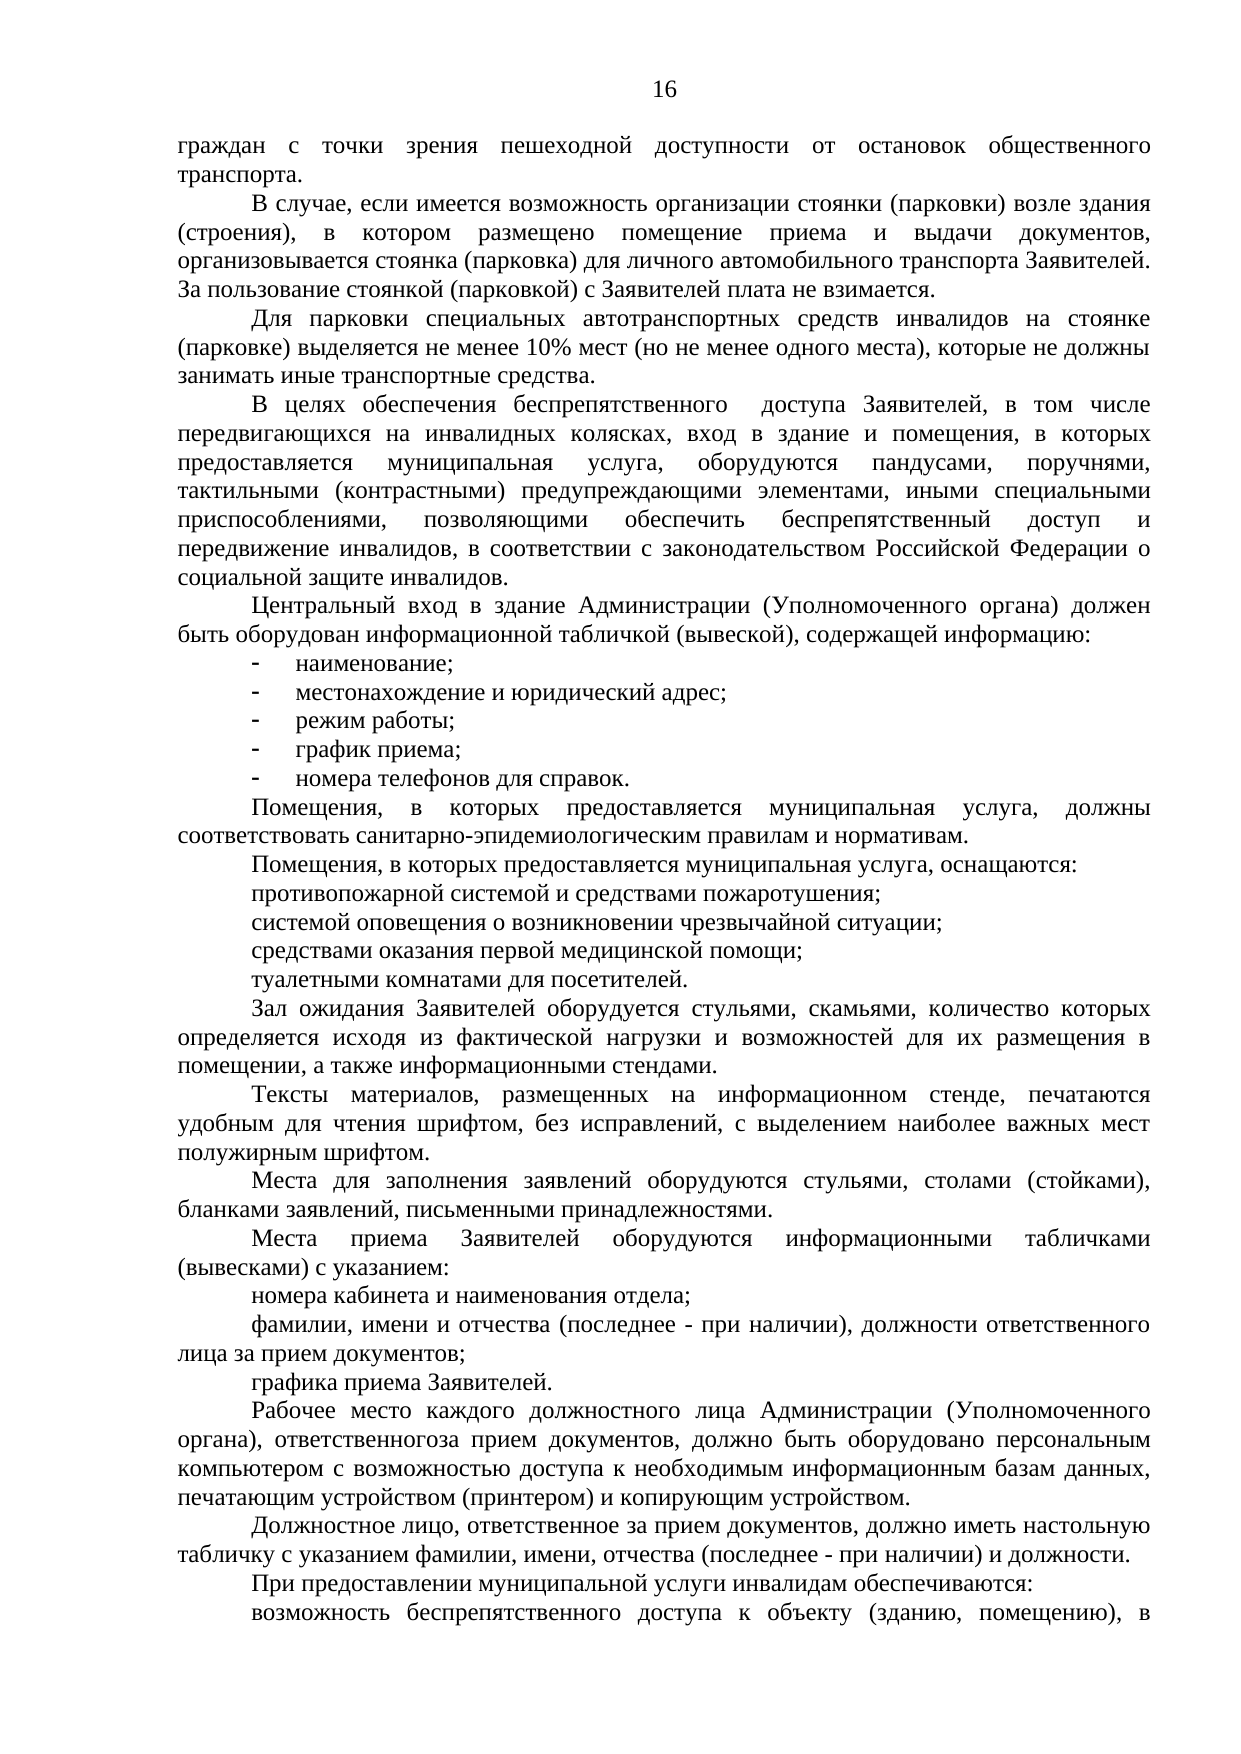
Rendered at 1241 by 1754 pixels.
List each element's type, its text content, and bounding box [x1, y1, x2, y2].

list режим работы; [177, 706, 1152, 734]
text графика приема Заявителей. [177, 1367, 1152, 1396]
text Тексты материалов, размещенных на информационном стенде, печатаются удобным для чтения шрифтом, без исправлений, с выделением наиболее важных мест полужирным шрифтом. [177, 1079, 1152, 1166]
text средствами оказания первой медицинской помощи; [177, 936, 1152, 964]
text системой оповещения о возникновении чрезвычайной ситуации; [177, 907, 1152, 936]
text номера кабинета и наименования отдела; [177, 1281, 1152, 1309]
text Места приема Заявителей оборудуются информационными табличками (вывесками) с указанием: [177, 1223, 1152, 1281]
text Должностное лицо, ответственное за прием документов, должно иметь настольную табличку с указанием фамилии, имени, отчества (последнее - при наличии) и должности. [177, 1511, 1152, 1568]
text В целях обеспечения беспрепятственного доступа Заявителей, в том числе передвигающихся на инвалидных колясках, вход в здание и помещения, в которых предоставляется муниципальная услуга, оборудуются пандусами, поручнями, тактильными (контрастными) предупреждающими элементами, иными специальными приспособлениями, позволяющими обеспечить беспрепятственный доступ и передвижение инвалидов, в соответствии с законодательством Российской Федерации о социальной защите инвалидов. [177, 389, 1152, 591]
text При предоставлении муниципальной услуги инвалидам обеспечиваются: [177, 1568, 1152, 1597]
text Центральный вход в здание Администрации (Уполномоченного органа) должен быть оборудован информационной табличкой (вывеской), содержащей информацию: [177, 591, 1152, 648]
text Рабочее место каждого должностного лица Администрации (Уполномоченного органа), ответственногоза прием документов, должно быть оборудовано персональным компьютером с возможностью доступа к необходимым информационным базам данных, печатающим устройством (принтером) и копирующим устройством. [177, 1396, 1152, 1511]
text В случае, если имеется возможность организации стоянки (парковки) возле здания (строения), в котором размещено помещение приема и выдачи документов, организовывается стоянка (парковка) для личного автомобильного транспорта Заявителей. За пользование стоянкой (парковкой) с Заявителей плата не взимается. [177, 188, 1152, 303]
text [177, 131, 1152, 188]
list график приема; [177, 734, 1152, 763]
list номера телефонов для справок. [177, 763, 1152, 792]
text Зал ожидания Заявителей оборудуется стульями, скамьями, количество которых определяется исходя из фактической нагрузки и возможностей для их размещения в помещении, а также информационными стендами. [177, 993, 1152, 1079]
text Помещения, в которых предоставляется муниципальная услуга, должны соответствовать санитарно-эпидемиологическим правилам и нормативам. [177, 792, 1152, 849]
text Для парковки специальных автотранспортных средств инвалидов на стоянке (парковке) выделяется не менее 10% мест (но не менее одного места), которые не должны занимать иные транспортные средства. [177, 303, 1152, 389]
text фамилии, имени и отчества (последнее - при наличии), должности ответственного лица за прием документов; [177, 1309, 1152, 1367]
text противопожарной системой и средствами пожаротушения; [177, 878, 1152, 907]
text Места для заполнения заявлений оборудуются стульями, столами (стойками), бланками заявлений, письменными принадлежностями. [177, 1166, 1152, 1223]
list наименование; [177, 648, 1152, 677]
text туалетными комнатами для посетителей. [177, 964, 1152, 993]
text Помещения, в которых предоставляется муниципальная услуга, оснащаются: [177, 849, 1152, 878]
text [177, 1597, 1152, 1626]
list местонахождение и юридический адрес; [177, 677, 1152, 706]
